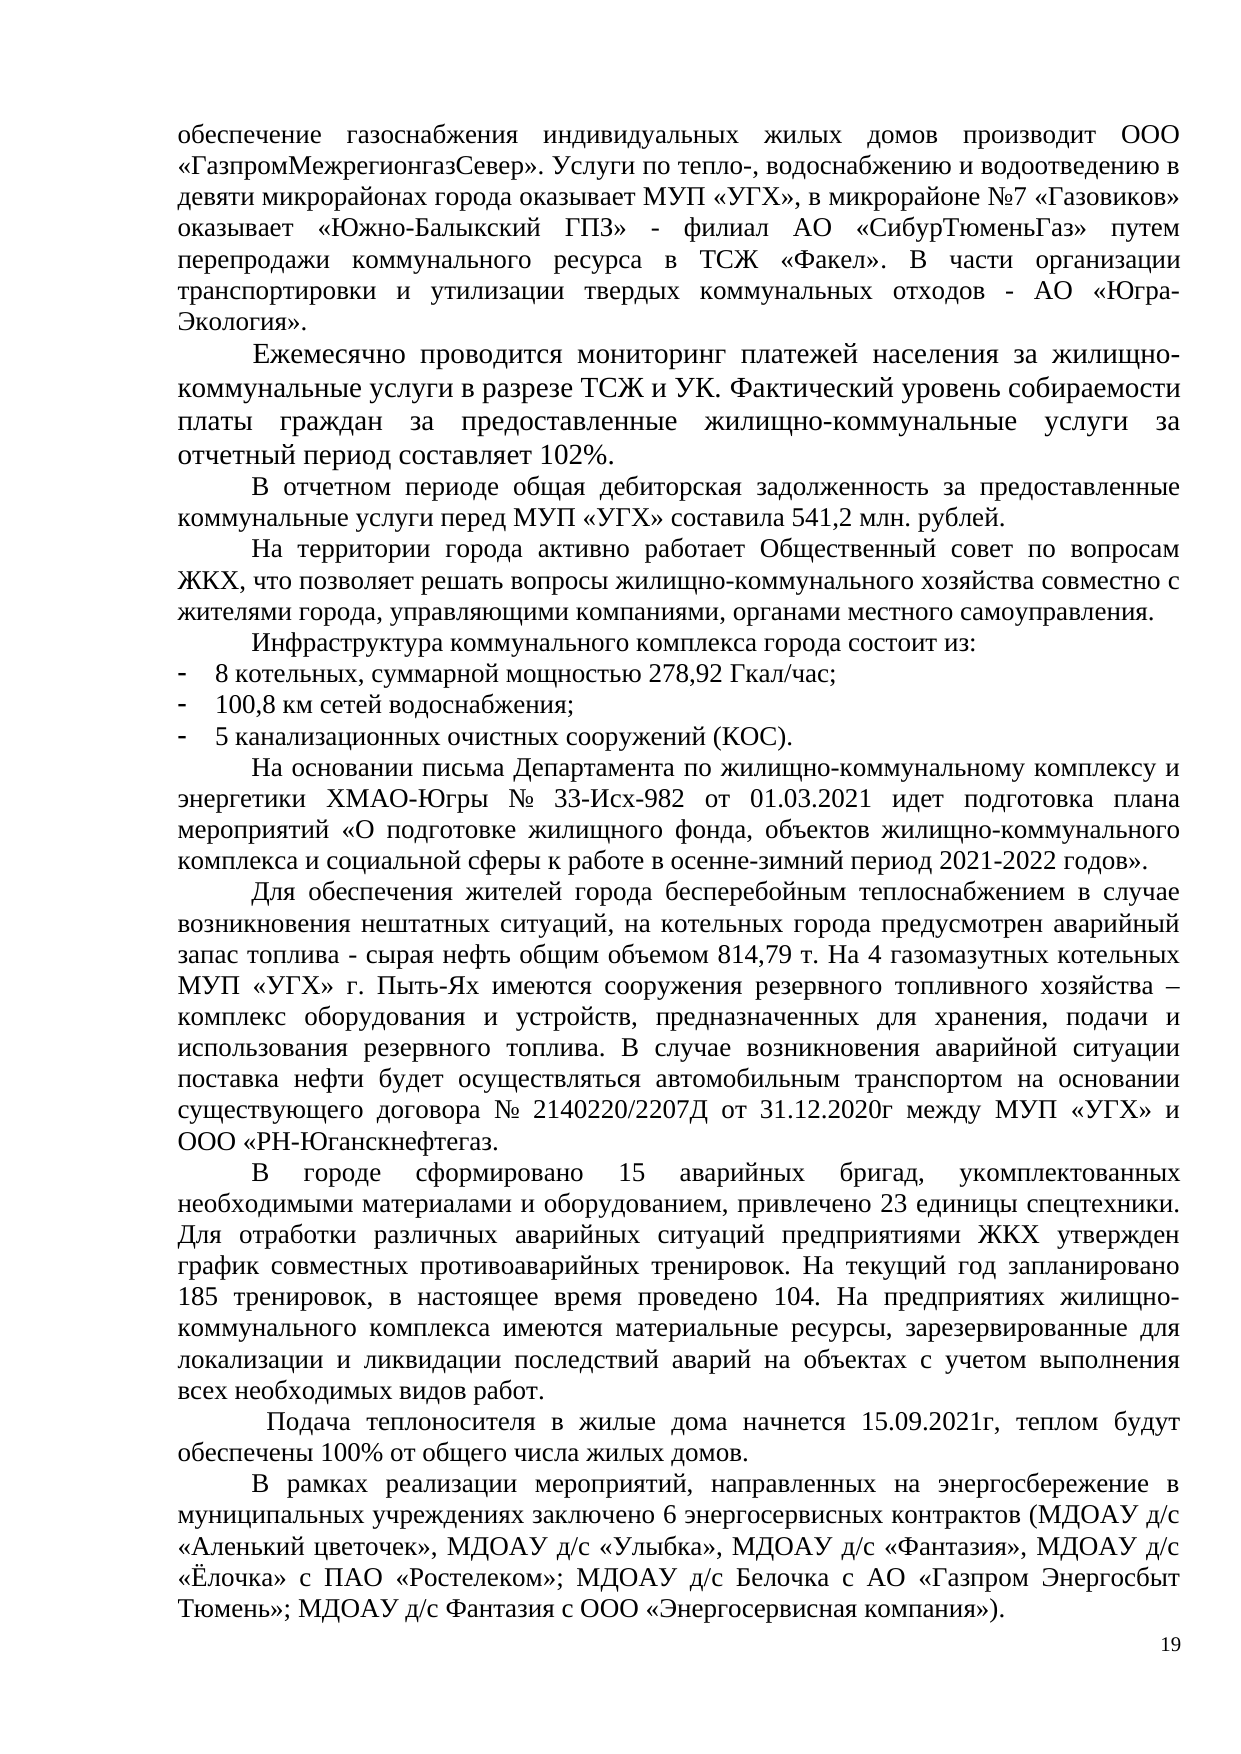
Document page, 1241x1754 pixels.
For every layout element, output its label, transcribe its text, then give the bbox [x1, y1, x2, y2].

text Ежемесячно проводится мониторинг платежей населения за жилищно-коммунальные услуги в разрезе ТСЖ и УК. Фактический уровень собираемости платы граждан за предоставленные жилищно-коммунальные услуги за отчетный период составляет 102%. [177, 336, 1181, 470]
list сетей водоснабжения; [177, 688, 1181, 720]
text Инфраструктура коммунального комплекса города состоит из: [177, 626, 1181, 657]
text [177, 118, 1181, 336]
text Подача теплоносителя в жилые дома начнется 15.09.2021г, теплом будут обеспечены 100% от общего числа жилых домов. [177, 1405, 1181, 1467]
text На территории города активно работает Общественный совет по вопросам ЖКХ, что позволяет решать вопросы жилищно-коммунального хозяйства совместно с жителями города, управляющими компаниями, органами местного самоуправления. [177, 533, 1181, 626]
text В городе сформировано 15 аварийных бригад, укомплектованных необходимыми материалами и оборудованием, привлечено 23 единицы спецтехники. Для отработки различных аварийных ситуаций предприятиями ЖКХ утвержден график совместных противоаварийных тренировок. На текущий год запланировано 185 тренировок, в настоящее время проведено 104. На предприятиях жилищно-коммунального комплекса имеются материальные ресурсы, зарезервированные для локализации и ликвидации последствий аварий на объектах с учетом выполнения всех необходимых видов работ. [177, 1156, 1181, 1405]
text Для обеспечения жителей города бесперебойным теплоснабжением в случае возникновения нештатных ситуаций, на котельных города предусмотрен аварийный запас топлива - сырая нефть общим объемом 814,79 т. На 4 газомазутных котельных МУП «УГХ» г. Пыть-Ях имеются сооружения резервного топливного хозяйства – комплекс оборудования и устройств, предназначенных для хранения, подачи и использования резервного топлива. В случае возникновения аварийной ситуации поставка нефти будет осуществляться автомобильным транспортом на основании существующего договора № 2140220/2207Д от 31.12.2020г между МУП «УГХ» и ООО «РН-Юганскнефтегаз. [177, 876, 1181, 1156]
text В отчетном периоде общая дебиторская задолженность за предоставленные коммунальные услуги перед МУП «УГХ» составила 541,2 млн. рублей. [177, 470, 1181, 533]
text В рамках реализации мероприятий, направленных на энергосбережение в муниципальных учреждениях заключено 6 энергосервисных контрактов (МДОАУ д/с «Аленький цветочек», МДОАУ д/с «Улыбка», МДОАУ д/с «Фантазия», МДОАУ д/с «Ёлочка» с ПАО «Ростелеком»; МДОАУ д/с Белочка с АО «Газпром Энергосбыт Тюмень»; МДОАУ д/с Фантазия с ООО «Энергосервисная компания»). [177, 1467, 1181, 1623]
list 5 канализационных очистных сооружений (КОС). [177, 720, 1181, 751]
text На основании письма Департамента по жилищно-коммунальному комплексу и энергетики ХМАО-Югры № 33-Исх-982 от 01.03.2021 идет подготовка плана мероприятий «О подготовке жилищного фонда, объектов жилищно-коммунального комплекса и социальной сферы к работе в осенне-зимний период 2021-2022 годов». [177, 751, 1181, 876]
list 8 котельных, суммарной мощностью 278,92 Гкал/час; [177, 657, 1181, 688]
